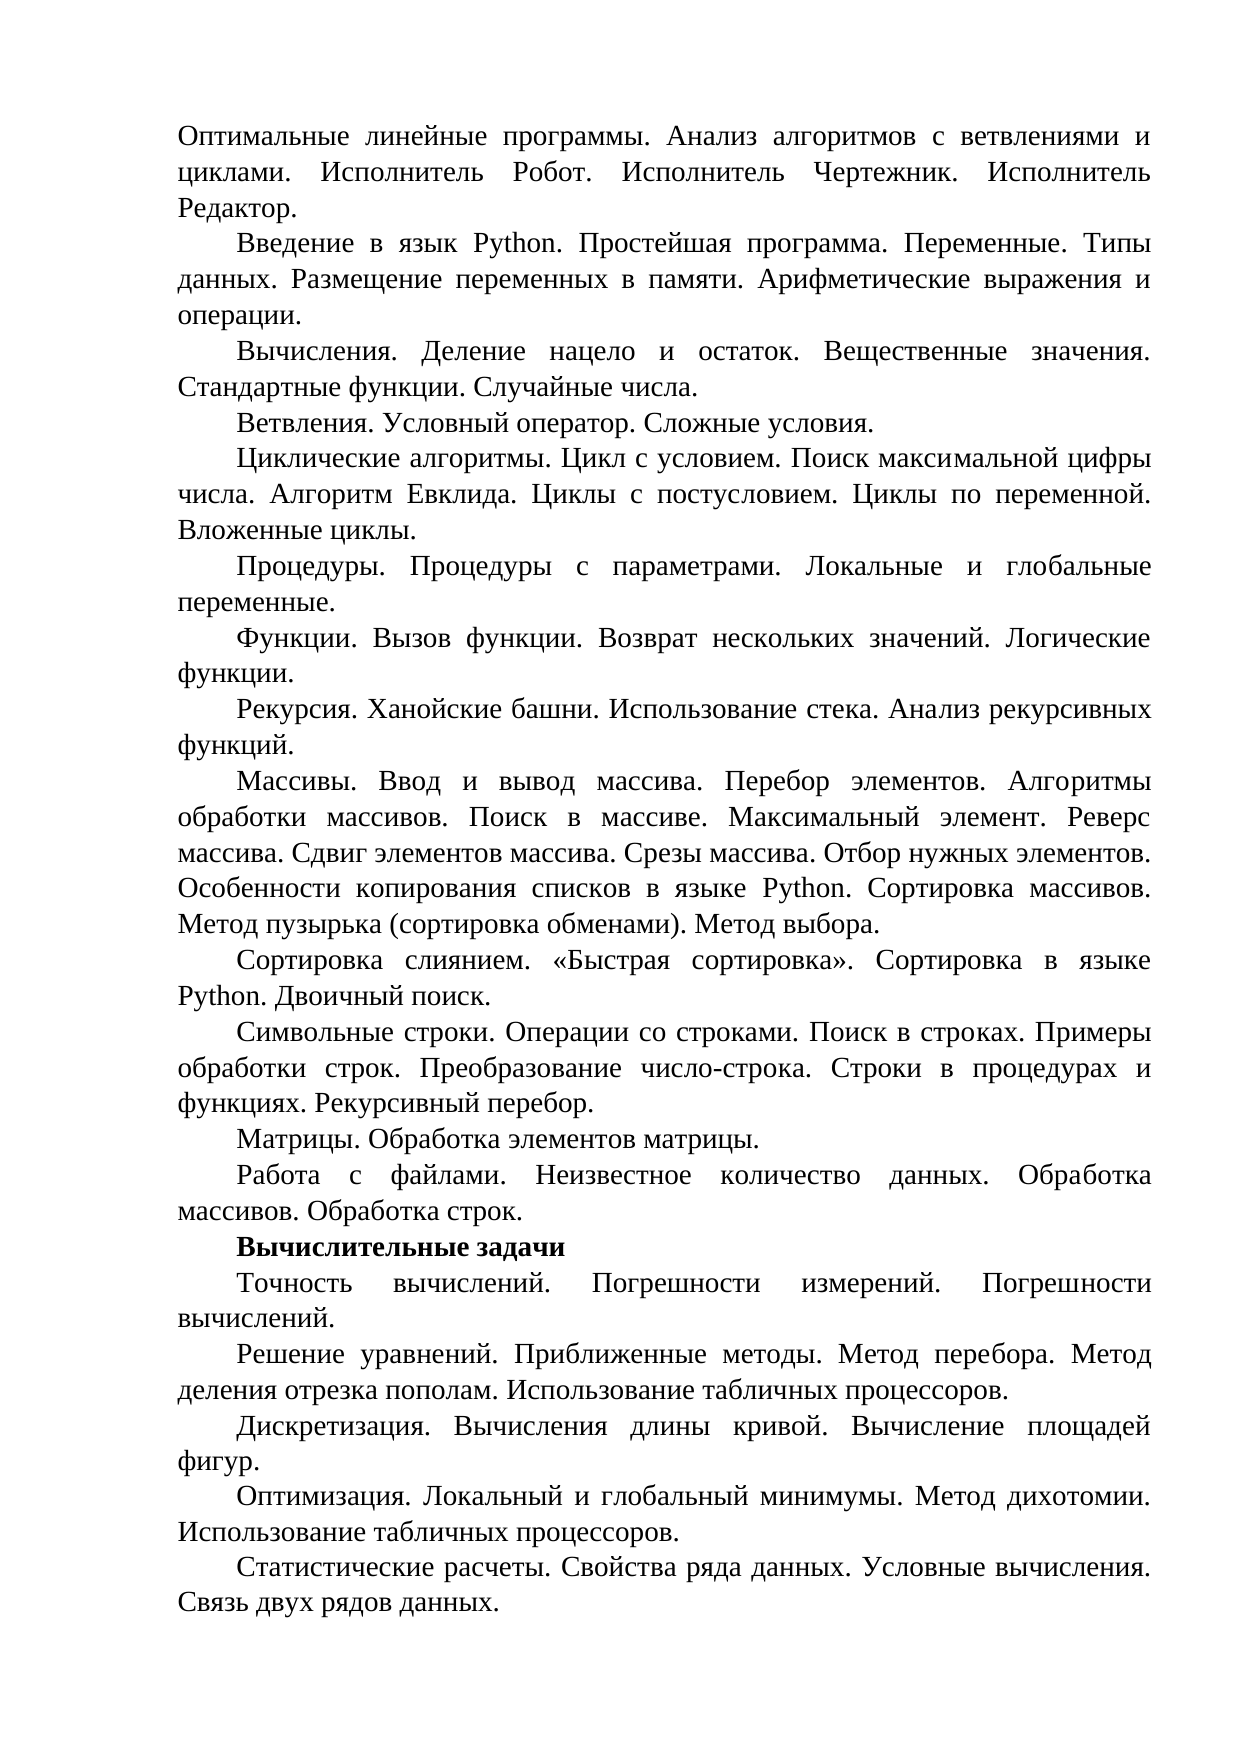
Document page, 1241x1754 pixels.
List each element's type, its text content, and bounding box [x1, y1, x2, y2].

text Вычислительные задачи [177, 1229, 1152, 1262]
text Циклические алгоритмы. Цикл с условием. Поиск максимальной цифры числа. Алгоритм Евклида. Циклы с постусловием. Циклы по переменной. Вложенные циклы. [177, 441, 1152, 546]
text Точность вычислений. Погрешности измерений. Погрешности вычислений. [177, 1265, 1152, 1334]
text Вычисления. Деление нацело и остаток. Вещественные значения. Стандартные функции. Случайные числа. [177, 333, 1152, 402]
text Матрицы. Обработка элементов матрицы. [177, 1121, 1152, 1155]
text Рекурсия. Ханойские башни. Использование стека. Анализ рекурсивных функций. [177, 691, 1152, 761]
text Процедуры. Процедуры с параметрами. Локальные и глобальные переменные. [177, 548, 1152, 617]
text Ветвления. Условный оператор. Сложные условия. [177, 405, 1152, 438]
text Статистические расчеты. Свойства ряда данных. Условные вычисления. Связь двух рядов данных. [177, 1549, 1152, 1618]
text Функции. Вызов функции. Возврат нескольких значений. Логические функции. [177, 620, 1152, 689]
text Дискретизация. Вычисления длины кривой. Вычисление площадей фигур. [177, 1408, 1152, 1477]
text Введение в язык Python. Простейшая программа. Переменные. Типы данных. Размещение переменных в памяти. Арифметические выражения и операции. [177, 226, 1152, 331]
text Решение уравнений. Приближенные методы. Метод перебора. Метод деления отрезка пополам. Использование табличных процессоров. [177, 1336, 1152, 1406]
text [177, 118, 1152, 223]
text Работа с файлами. Неизвестное количество данных. Обработка массивов. Обработка строк. [177, 1157, 1152, 1227]
text Оптимизация. Локальный и глобальный минимумы. Метод дихотомии. Использование табличных процессоров. [177, 1478, 1152, 1547]
text Символьные строки. Операции со строками. Поиск в строках. Примеры обработки строк. Преобразование число-строка. Строки в процедурах и функциях. Рекурсивный перебор. [177, 1014, 1152, 1119]
text Массивы. Ввод и вывод массива. Перебор элементов. Алгоритмы обработки массивов. Поиск в массиве. Максимальный элемент. Реверс массива. Сдвиг элементов массива. Срезы массива. Отбор нужных элементов. Особенности копирования списков в языке Python. Сортировка массивов. Метод пузырька (сортировка обменами). Метод выбора. [177, 763, 1152, 940]
text Сортировка слиянием. «Быстрая сортировка». Сортировка в языке Python. Двоичный поиск. [177, 942, 1152, 1012]
